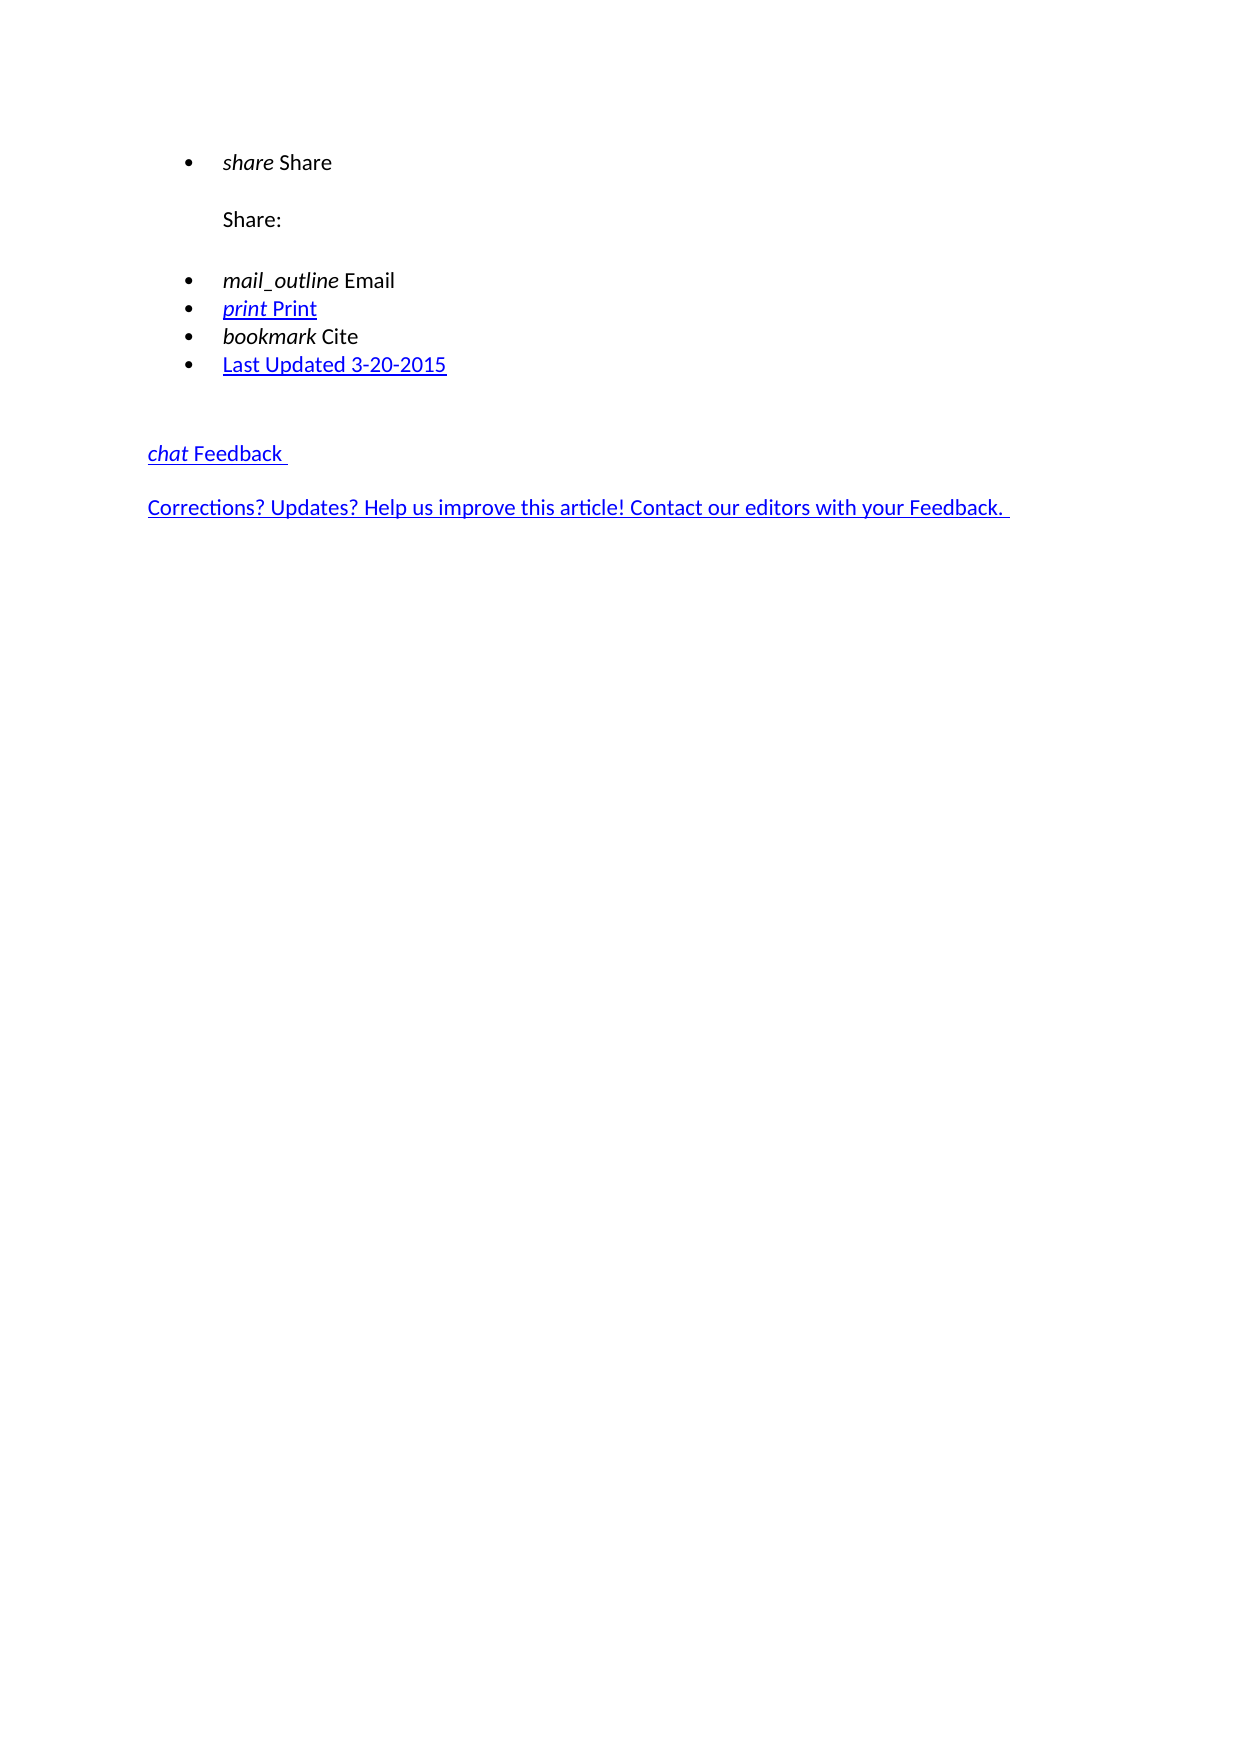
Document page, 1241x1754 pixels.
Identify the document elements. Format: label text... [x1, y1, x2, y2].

text Share: [223, 205, 1093, 233]
list share Share [185, 148, 1093, 176]
list bookmark Cite [185, 322, 1093, 350]
list Last Updated 3-20-2015 [185, 350, 1093, 378]
list print Print [185, 294, 1093, 322]
text chat Feedback [148, 439, 1093, 468]
text Corrections? Updates? Help us improve this article! Contact our editors with your Feedback. [148, 493, 1093, 521]
list mail_outline Email [185, 266, 1093, 294]
